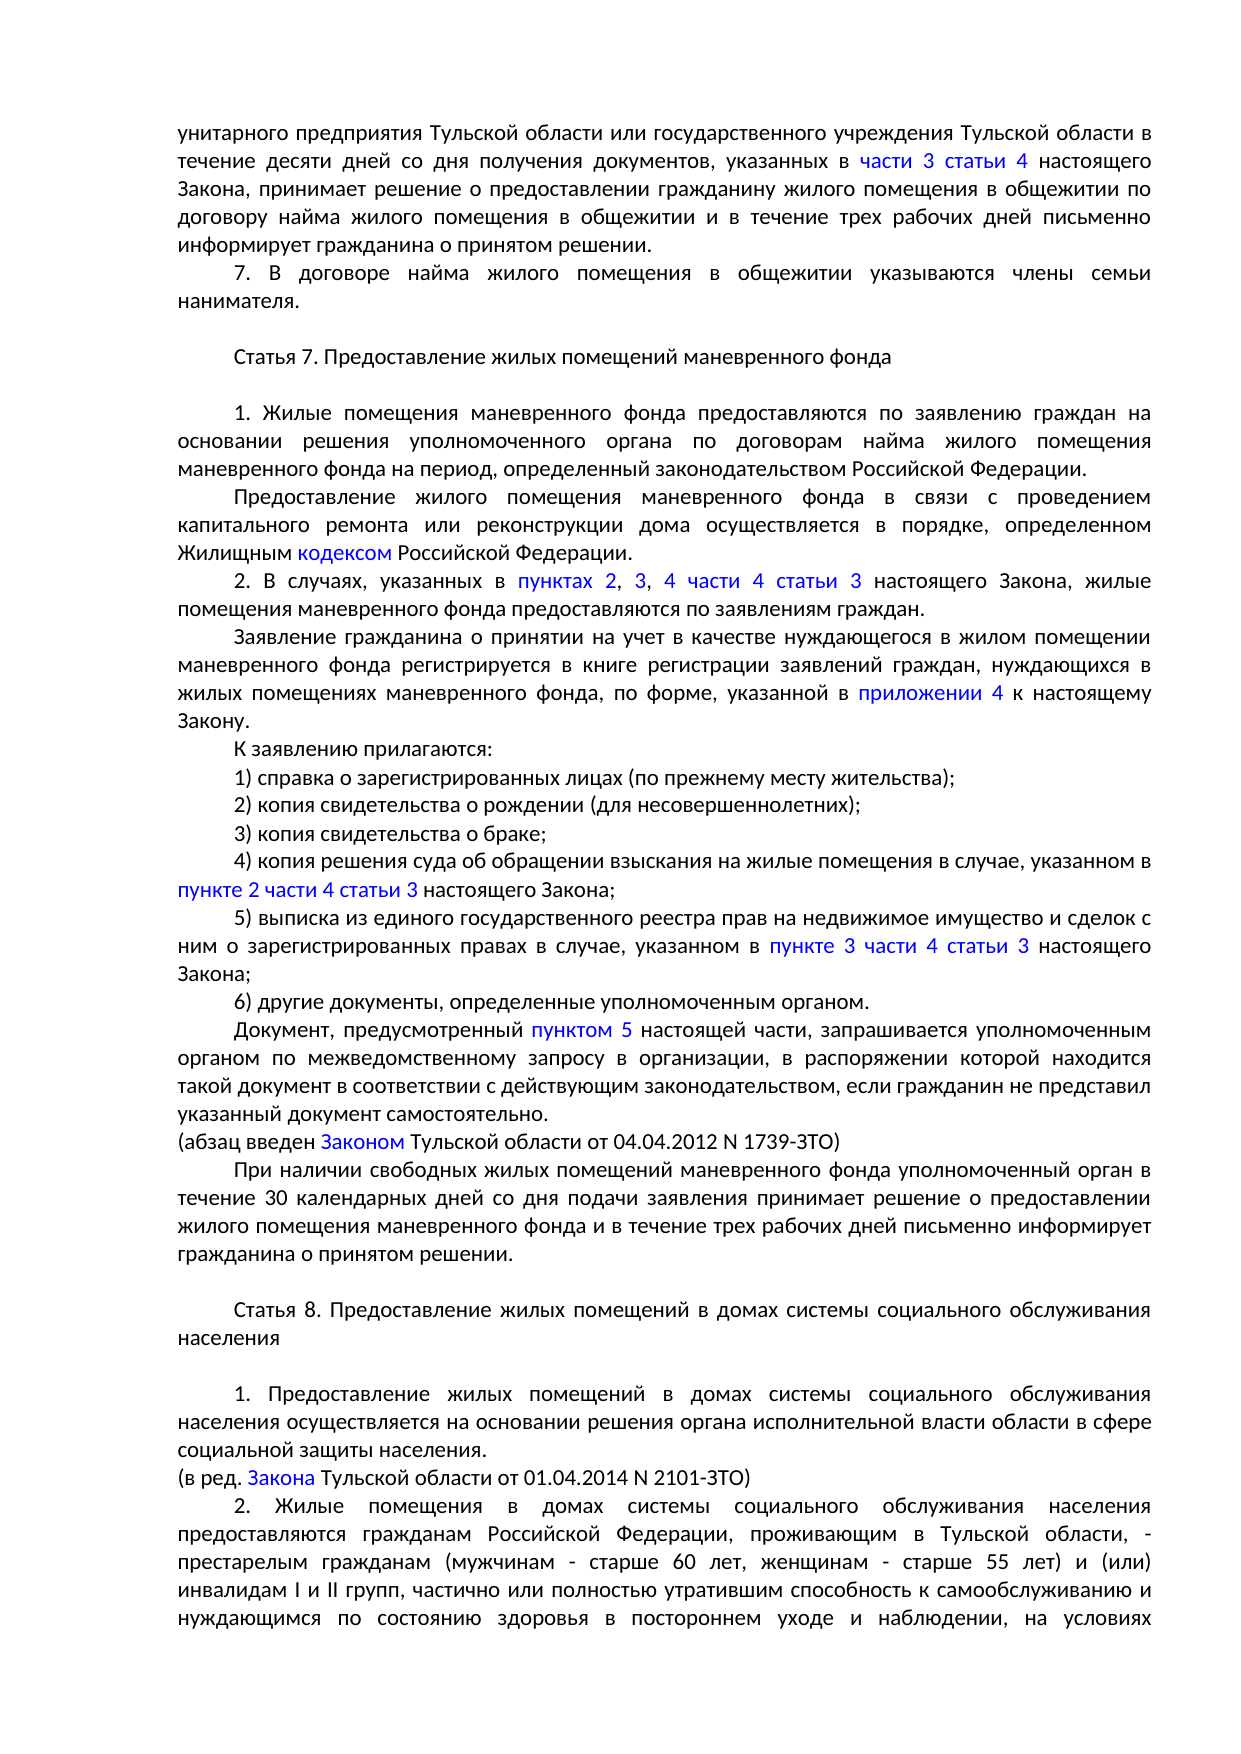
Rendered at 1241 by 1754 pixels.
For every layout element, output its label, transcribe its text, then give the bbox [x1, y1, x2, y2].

text 2) копия свидетельства о рождении (для несовершеннолетних); [177, 791, 1152, 819]
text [177, 118, 1152, 258]
text 6) другие документы, определенные уполномоченным органом. [177, 987, 1152, 1015]
text К заявлению прилагаются: [177, 734, 1152, 763]
text (в ред. Закона Тульской области от 01.04.2014 N 2101-ЗТО) [177, 1463, 1152, 1491]
text 3) копия свидетельства о браке; [177, 819, 1152, 847]
text 1) справка о зарегистрированных лицах (по прежнему месту жительства); [177, 763, 1152, 791]
text Документ, предусмотренный пунктом 5 настоящей части, запрашивается уполномоченным органом по межведомственному запросу в организации, в распоряжении которой находится такой документ в соответствии с действующим законодательством, если гражданин не представил указанный документ самостоятельно. [177, 1015, 1152, 1127]
text 2. В случаях, указанных в пунктах 2, 3, 4 части 4 статьи 3 настоящего Закона, жилые помещения маневренного фонда предоставляются по заявлениям граждан. [177, 566, 1152, 622]
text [177, 1491, 1152, 1631]
text Заявление гражданина о принятии на учет в качестве нуждающегося в жилом помещении маневренного фонда регистрируется в книге регистрации заявлений граждан, нуждающихся в жилых помещениях маневренного фонда, по форме, указанной в приложении 4 к настоящему Закону. [177, 622, 1152, 734]
text Статья 7. Предоставление жилых помещений маневренного фонда [177, 342, 1152, 370]
text (абзац введен Законом Тульской области от 04.04.2012 N 1739-ЗТО) [177, 1127, 1152, 1155]
text 1. Предоставление жилых помещений в домах системы социального обслуживания населения осуществляется на основании решения органа исполнительной власти области в сфере социальной защиты населения. [177, 1379, 1152, 1463]
text 5) выписка из единого государственного реестра прав на недвижимое имущество и сделок с ним о зарегистрированных правах в случае, указанном в пункте 3 части 4 статьи 3 настоящего Закона; [177, 903, 1152, 987]
text Предоставление жилого помещения маневренного фонда в связи с проведением капитального ремонта или реконструкции дома осуществляется в порядке, определенном Жилищным кодексом Российской Федерации. [177, 482, 1152, 566]
text 7. В договоре найма жилого помещения в общежитии указываются члены семьи нанимателя. [177, 258, 1152, 314]
text Статья 8. Предоставление жилых помещений в домах системы социального обслуживания населения [177, 1295, 1152, 1351]
text 4) копия решения суда об обращении взыскания на жилые помещения в случае, указанном в пункте 2 части 4 статьи 3 настоящего Закона; [177, 847, 1152, 903]
text При наличии свободных жилых помещений маневренного фонда уполномоченный орган в течение 30 календарных дней со дня подачи заявления принимает решение о предоставлении жилого помещения маневренного фонда и в течение трех рабочих дней письменно информирует гражданина о принятом решении. [177, 1155, 1152, 1267]
text 1. Жилые помещения маневренного фонда предоставляются по заявлению граждан на основании решения уполномоченного органа по договорам найма жилого помещения маневренного фонда на период, определенный законодательством Российской Федерации. [177, 398, 1152, 482]
